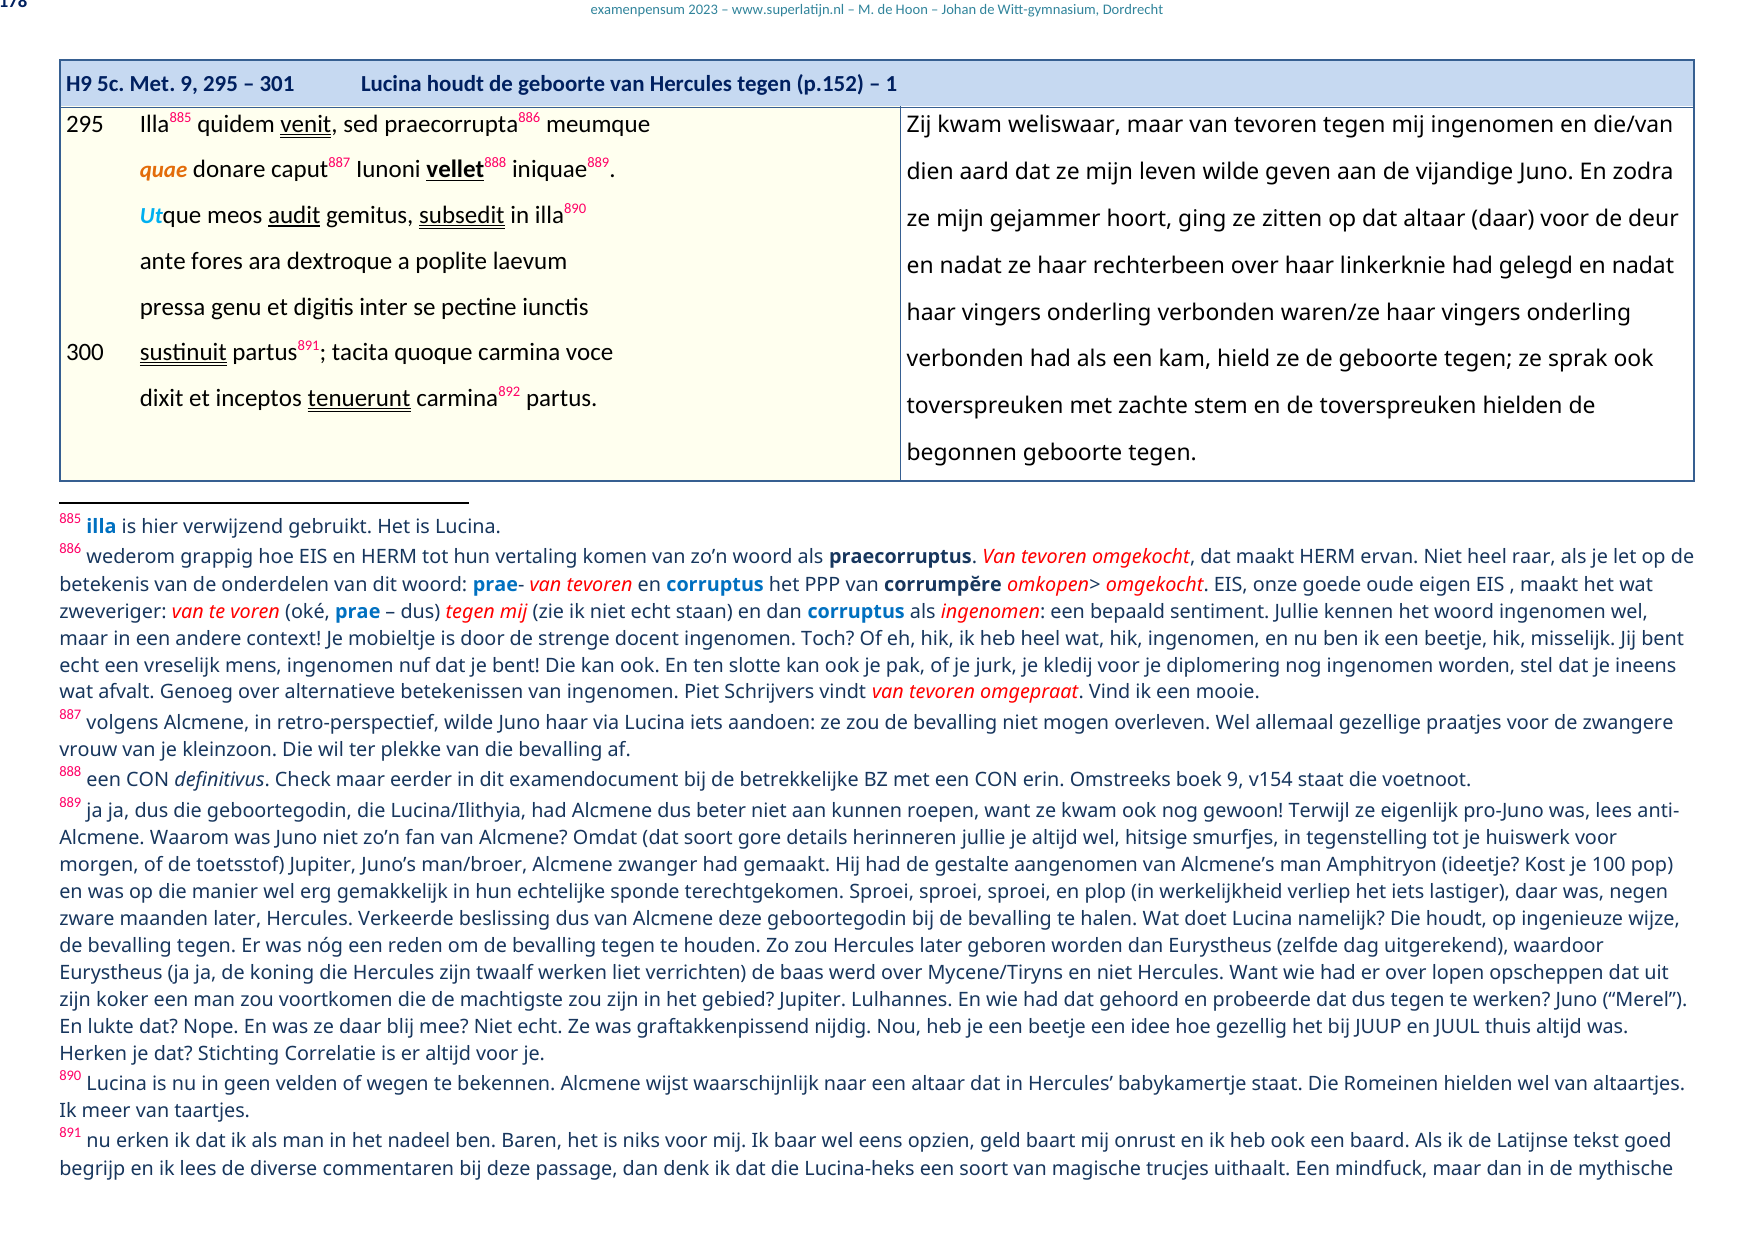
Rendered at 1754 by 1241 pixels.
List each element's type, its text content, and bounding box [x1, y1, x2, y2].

table_header H9 5c. Met. 9, 295 – 301 Lucina houdt de geboorte van Hercules tegen (p.152) – 1 [61, 61, 1693, 106]
table_cell Zij kwam weliswaar, maar van tevoren tegen mij ingenomen en die/van dien aard dat ze mijn leven wilde geven aan de vijandige Juno. En zodra ze mijn gejammer hoort, ging ze zitten op dat altaar (daar) voor de deur en nadat ze haar rechterbeen over haar linkerknie had gelegd en nadat haar vingers onderling verbonden waren/ze haar vingers onderling verbonden had als een kam, hield ze de geboorte tegen; ze sprak ook toverspreuken met zachte stem en de toverspreuken hielden de begonnen geboorte tegen. [901, 108, 1693, 480]
table_cell 295 Illa quidem venit, sed praecorrupta meumque quae donare caput Iunoni vellet iniquae. Utque meos audit gemitus, subsedit in illa ante fores ara dextroque a poplite laevum pressa genu et digitis inter se pectine iunctis 300 sustinuit partus; tacita quoque carmina voce dixit et inceptos tenuerunt carmina partus. [61, 108, 900, 480]
